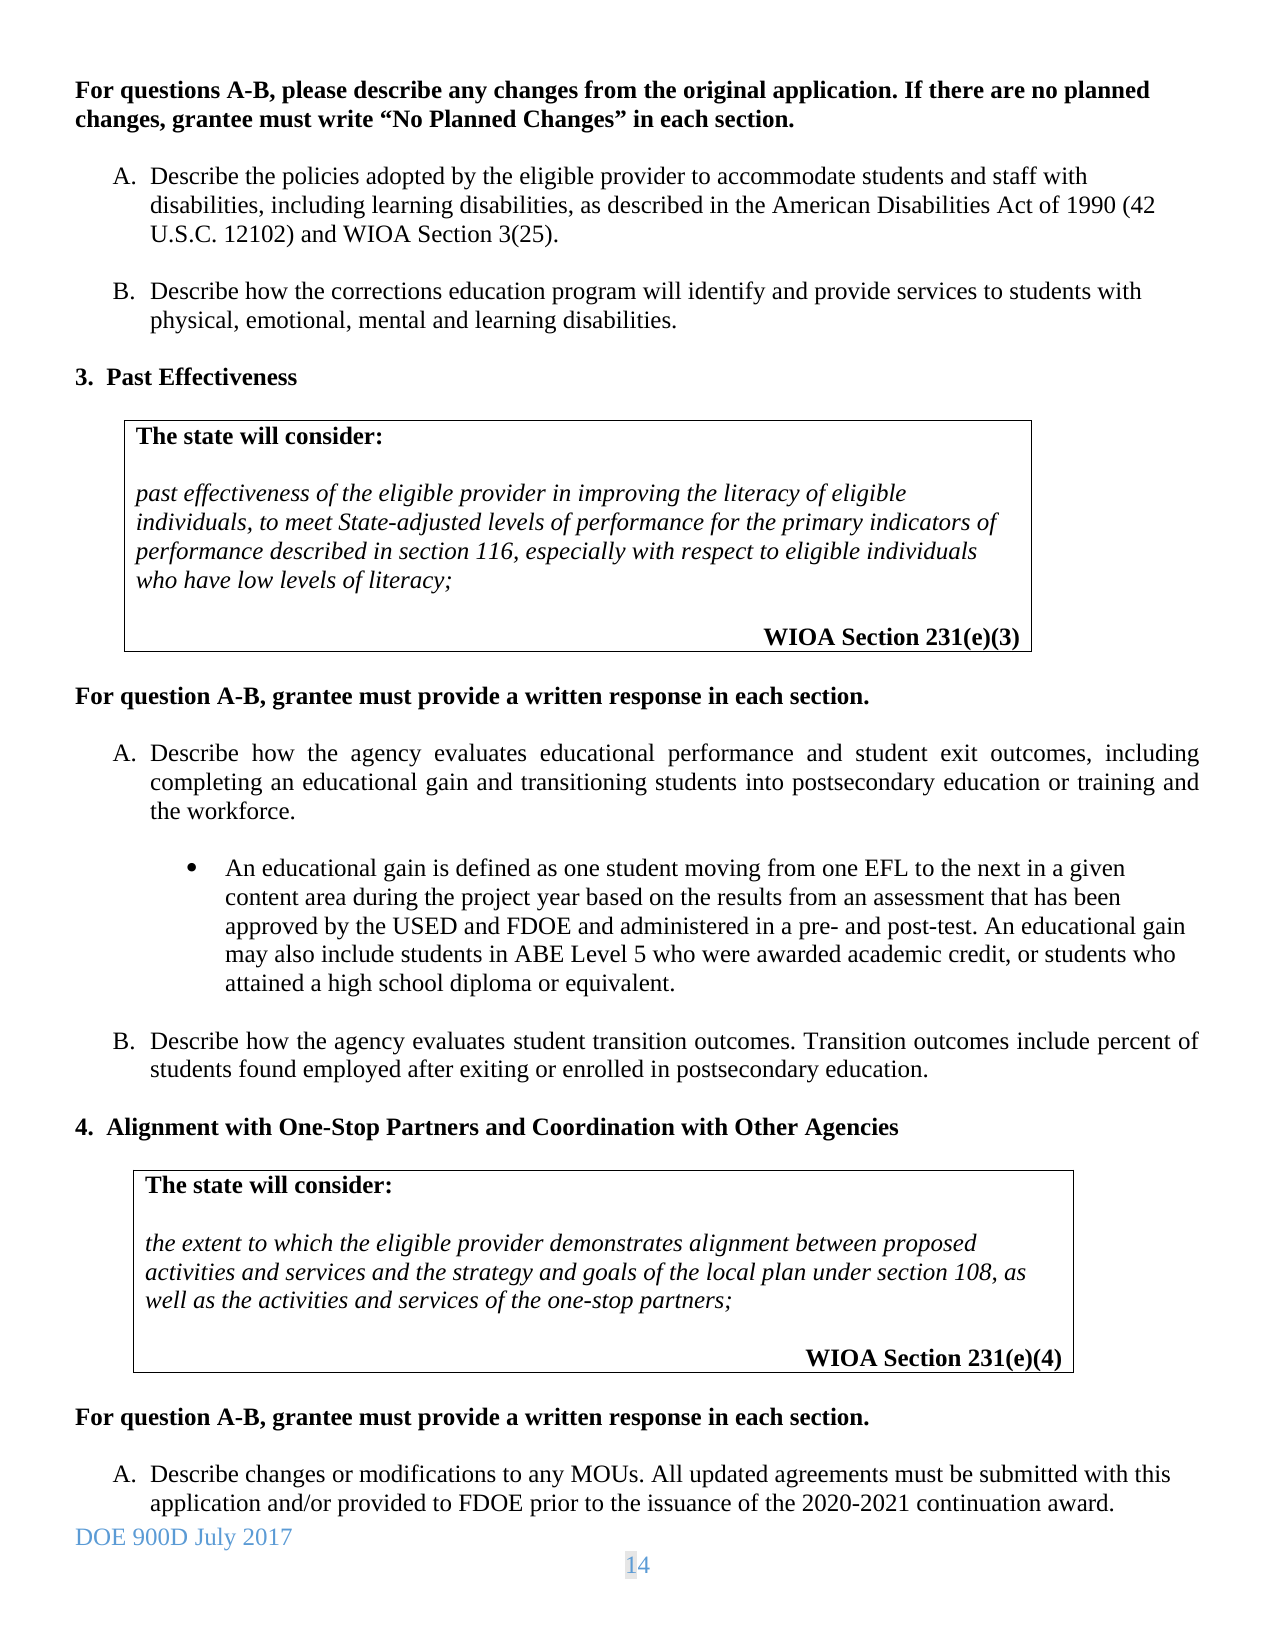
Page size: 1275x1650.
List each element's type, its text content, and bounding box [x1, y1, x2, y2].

text 4. Alignment with One-Stop Partners and Coordination with Other Agencies [75, 1112, 1200, 1141]
list Describe how the agency evaluates student transition outcomes. Transition outcomes include percent of students found employed after exiting or enrolled in postsecondary education. [112, 1026, 1200, 1083]
text 3. Past Effectiveness [75, 362, 1200, 391]
list An educational gain is defined as one student moving from one EFL to the next in a given content area during the project year based on the results from an assessment that has been approved by the USED and FDOE and administered in a pre- and post-test. An educational gain may also include students in ABE Level 5 who were awarded academic credit, or students who attained a high school diploma or equivalent. [187, 853, 1200, 997]
table_header The state will consider: past effectiveness of the eligible provider in improving the literacy of eligible individuals, to meet State-adjusted levels of performance for the primary indicators of performance described in section 116, especially with respect to eligible individuals who have low levels of literacy; WIOA Section 231(e)(3) [125, 421, 1031, 651]
text For question A-B, grantee must provide a written response in each section. [75, 681, 1200, 709]
table_header The state will consider: the extent to which the eligible provider demonstrates alignment between proposed activities and services and the strategy and goals of the local plan under section 108, as well as the activities and services of the one-stop partners; WIOA Section 231(e)(4) [134, 1171, 1073, 1372]
text For question A-B, grantee must provide a written response in each section. [75, 1402, 1200, 1430]
list Describe changes or modifications to any MOUs. All updated agreements must be submitted with this application and/or provided to FDOE prior to the issuance of the 2020-2021 continuation award. [112, 1459, 1200, 1517]
list Describe how the agency evaluates educational performance and student exit outcomes, including completing an educational gain and transitioning students into postsecondary education or training and the workforce. [112, 738, 1200, 824]
text For questions A-B, please describe any changes from the original application. If there are no planned changes, grantee must write “No Planned Changes” in each section. [75, 75, 1200, 132]
list Describe how the corrections education program will identify and provide services to students with physical, emotional, mental and learning disabilities. [112, 276, 1200, 334]
list Describe the policies adopted by the eligible provider to accommodate students and staff with disabilities, including learning disabilities, as described in the American Disabilities Act of 1990 (42 U.S.C. 12102) and WIOA Section 3(25). [112, 161, 1200, 247]
